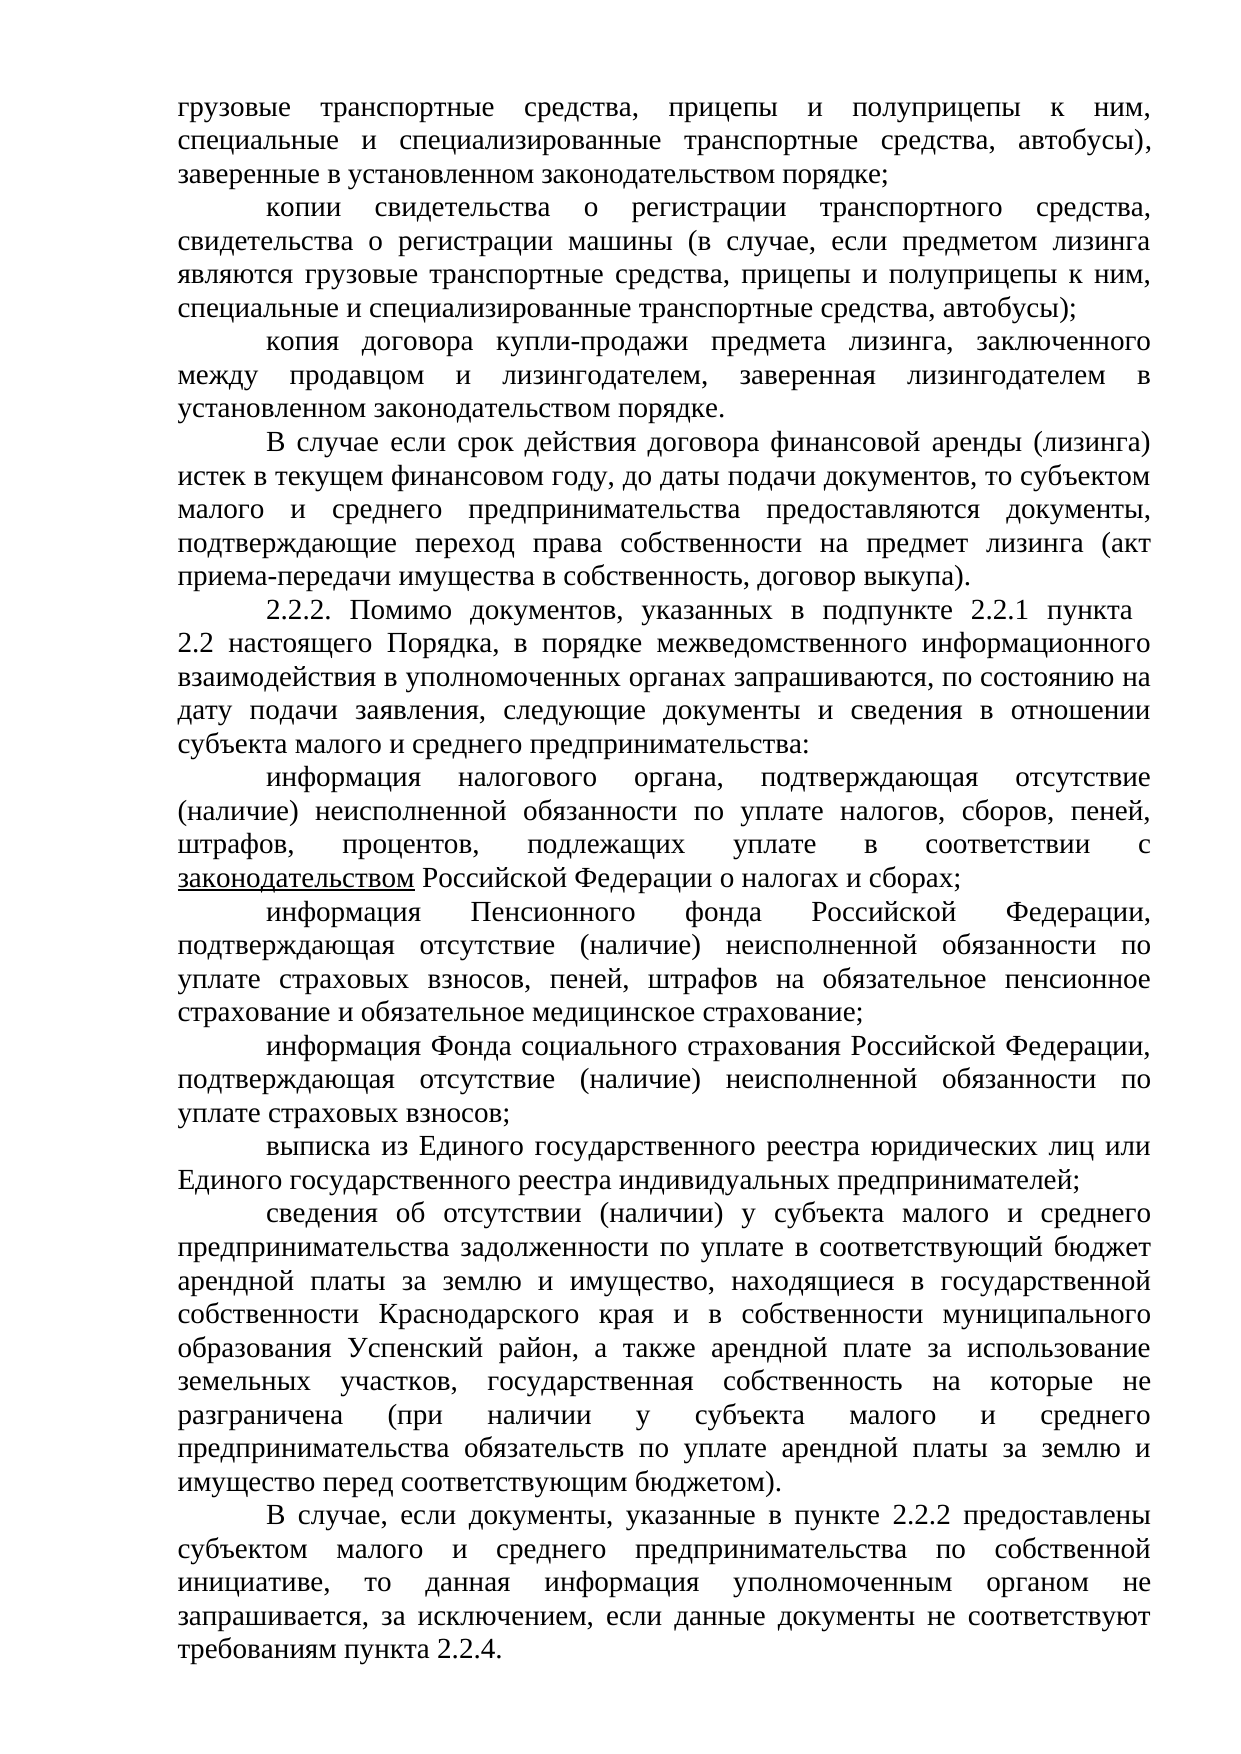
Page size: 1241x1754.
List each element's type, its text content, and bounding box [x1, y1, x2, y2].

text информация Фонда социального страхования Российской Федерации, подтверждающая отсутствие (наличие) неисполненной обязанности по уплате страховых взносов; [177, 1028, 1152, 1128]
text В случае если срок действия договора финансовой аренды (лизинга) истек в текущем финансовом году, до даты подачи документов, то субъектом малого и среднего предпринимательства предоставляются документы, подтверждающие переход права собственности на предмет лизинга (акт приема-передачи имущества в собственность, договор выкупа). [177, 424, 1152, 592]
text выписка из Единого государственного реестра юридических лиц или Единого государственного реестра индивидуальных предпринимателей; [177, 1128, 1152, 1196]
text информация налогового органа, подтверждающая отсутствие (наличие) неисполненной обязанности по уплате налогов, сборов, пеней, штрафов, процентов, подлежащих уплате в соответствии с законодательством Российской Федерации о налогах и сборах; [177, 759, 1152, 894]
text копии свидетельства о регистрации транспортного средства, свидетельства о регистрации машины (в случае, если предметом лизинга являются грузовые транспортные средства, прицепы и полуприцепы к ним, специальные и специализированные транспортные средства, автобусы); [177, 189, 1152, 323]
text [177, 89, 1152, 189]
text 2.2.2. Помимо документов, указанных в подпункте 2.2.1 пункта 2.2 настоящего Порядка, в порядке межведомственного информационного взаимодействия в уполномоченных органах запрашиваются, по состоянию на дату подачи заявления, следующие документы и сведения в отношении субъекта малого и среднего предпринимательства: [177, 592, 1152, 759]
text информация Пенсионного фонда Российской Федерации, подтверждающая отсутствие (наличие) неисполненной обязанности по уплате страховых взносов, пеней, штрафов на обязательное пенсионное страхование и обязательное медицинское страхование; [177, 894, 1152, 1028]
text копия договора купли-продажи предмета лизинга, заключенного между продавцом и лизингодателем, заверенная лизингодателем в установленном законодательством порядке. [177, 323, 1152, 424]
text В случае, если документы, указанные в пункте 2.2.2 предоставлены субъектом малого и среднего предпринимательства по собственной инициативе, то данная информация уполномоченным органом не запрашивается, за исключением, если данные документы не соответствуют требованиям пункта 2.2.4. [177, 1497, 1152, 1665]
text сведения об отсутствии (наличии) у субъекта малого и среднего предпринимательства задолженности по уплате в соответствующий бюджет арендной платы за землю и имущество, находящиеся в государственной собственности Краснодарского края и в собственности муниципального образования Успенский район, а также арендной плате за использование земельных участков, государственная собственность на которые не разграничена (при наличии у субъекта малого и среднего предпринимательства обязательств по уплате арендной платы за землю и имущество перед соответствующим бюджетом). [177, 1196, 1152, 1497]
